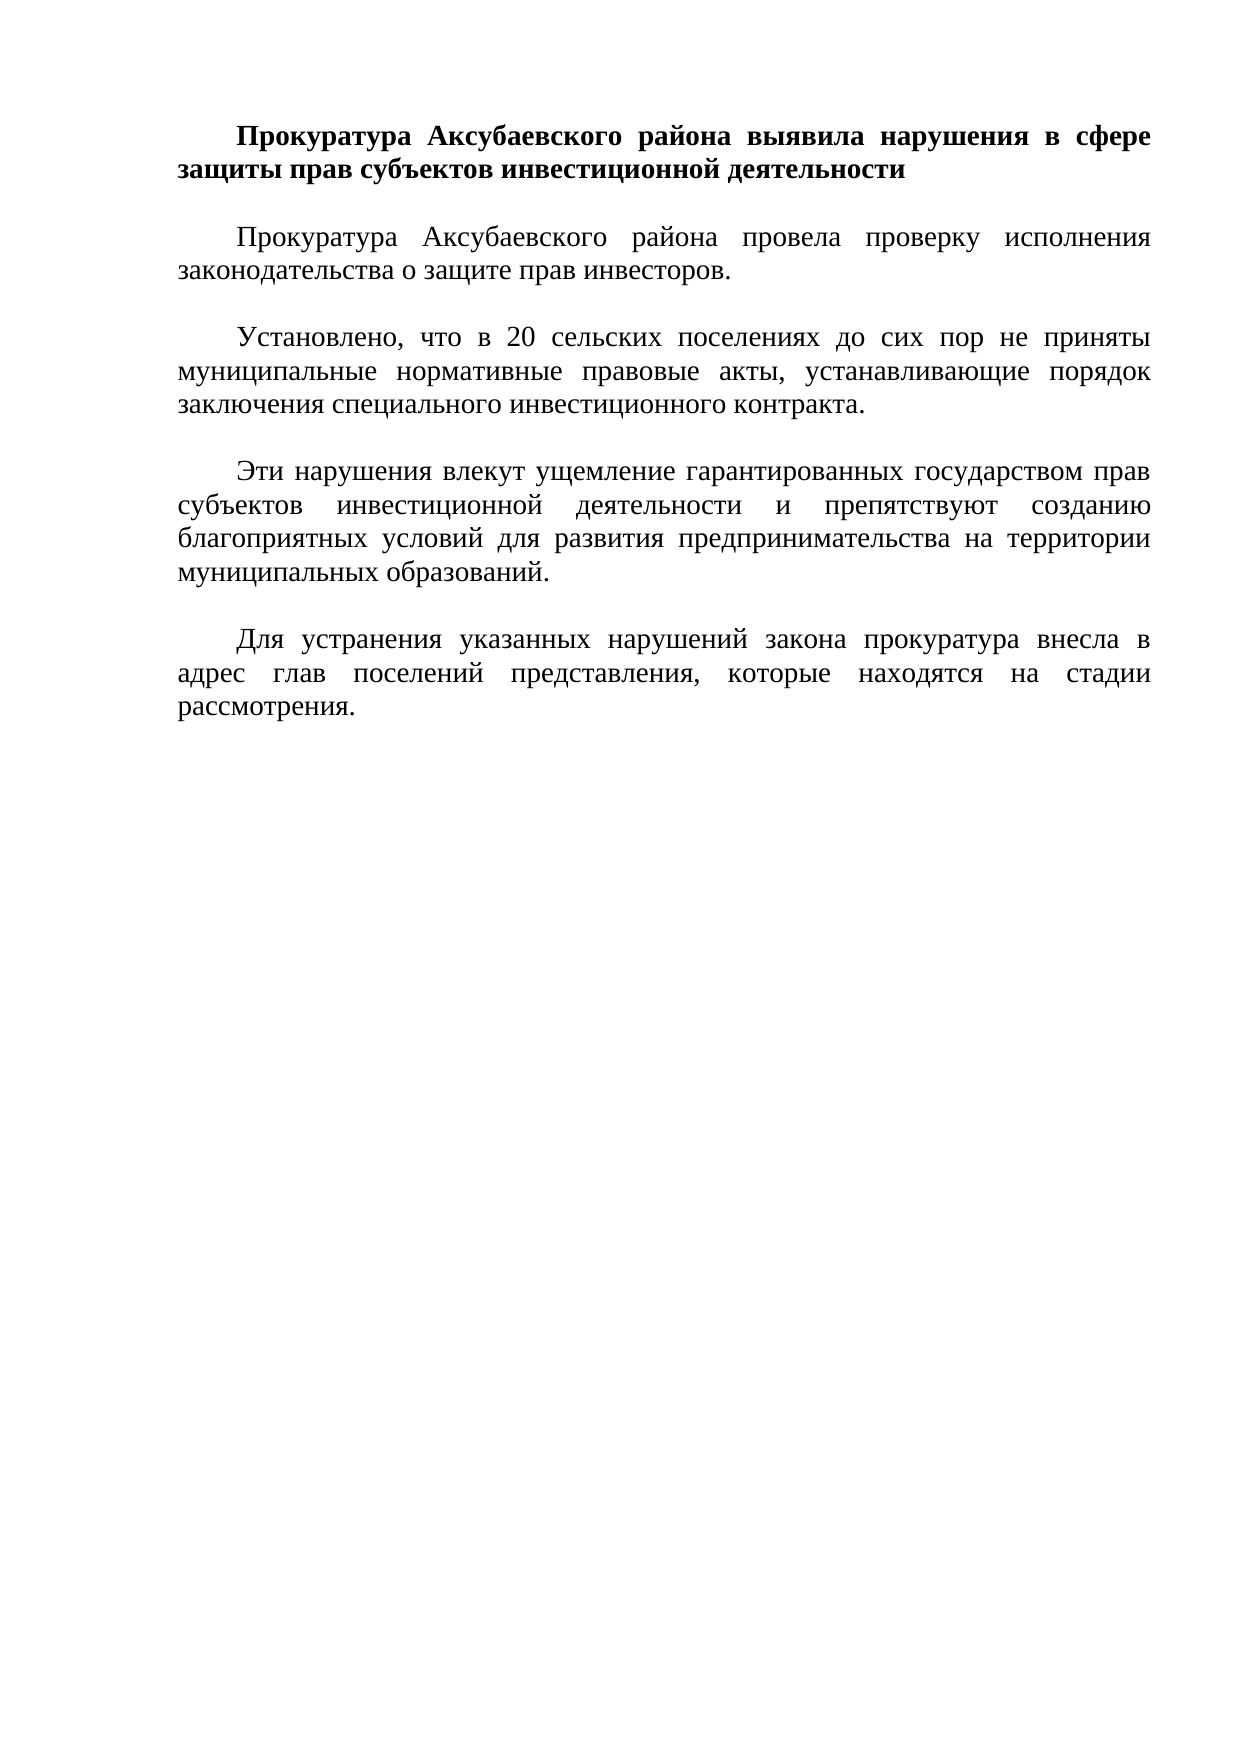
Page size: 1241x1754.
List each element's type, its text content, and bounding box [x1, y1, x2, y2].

text Для устранения указанных нарушений закона прокуратура внесла в адрес глав поселений представления, которые находятся на стадии рассмотрения. [177, 621, 1152, 722]
text Установлено, что в 20 сельских поселениях до сих пор не приняты муниципальные нормативные правовые акты, устанавливающие порядок заключения специального инвестиционного контракта. [177, 319, 1152, 420]
text Прокуратура Аксубаевского района провела проверку исполнения законодательства о защите прав инвесторов. [177, 219, 1152, 286]
text Прокуратура Аксубаевского района выявила нарушения в сфере защиты прав субъектов инвестиционной деятельности [177, 118, 1152, 185]
text Эти нарушения влекут ущемление гарантированных государством прав субъектов инвестиционной деятельности и препятствуют созданию благоприятных условий для развития предпринимательства на территории муниципальных образований. [177, 453, 1152, 588]
